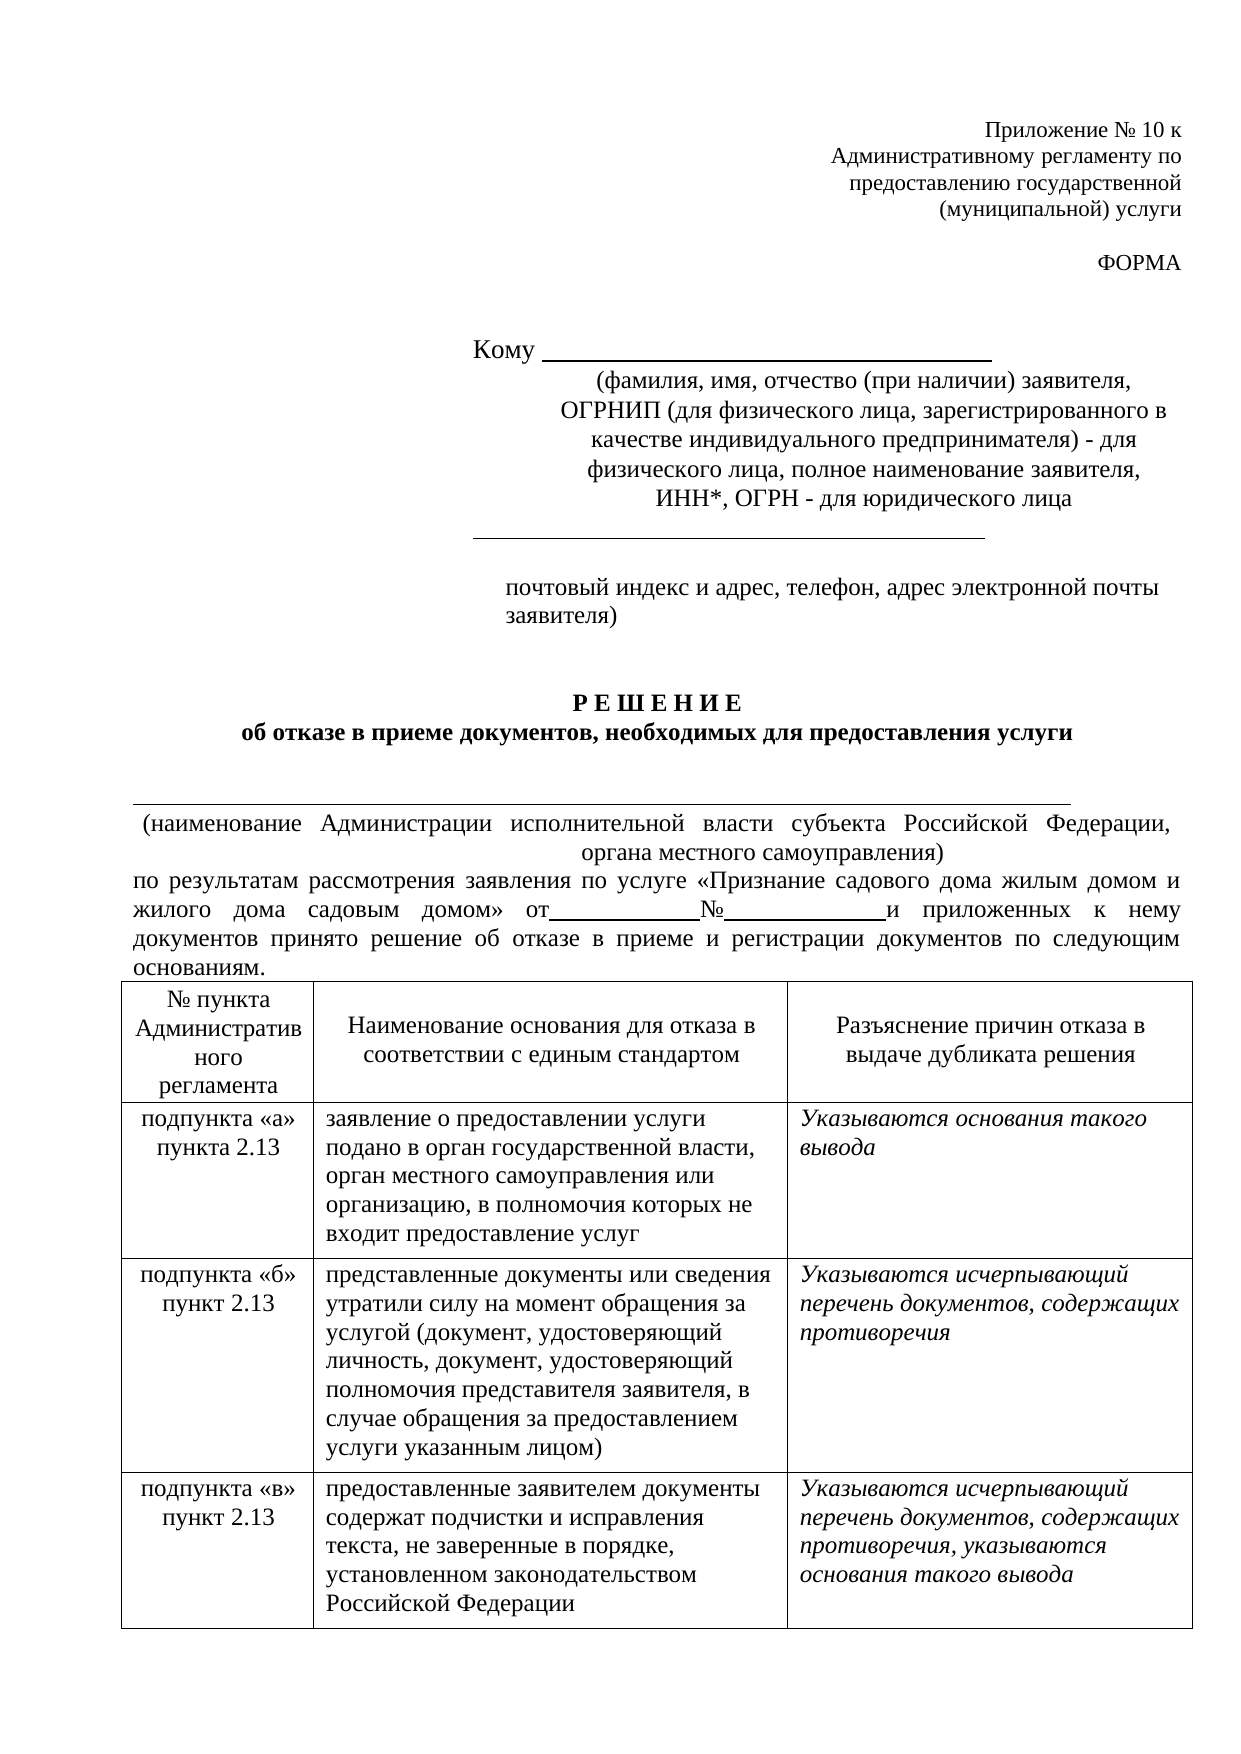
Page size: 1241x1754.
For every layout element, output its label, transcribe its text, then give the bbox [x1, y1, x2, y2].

text Р Е Ш Е Н И Е [109, 688, 1205, 717]
text Кому [260, 333, 1205, 364]
text (фамилия, имя, отчество (при наличии) заявителя, ОГРНИП (для физического лица, зарегистрированного в качестве индивидуального предпринимателя) - для физического лица, полное наименование заявителя, ИНН*, ОГРН - для юридического лица [556, 365, 1172, 512]
table_header № пункта Административ ного регламента [122, 982, 313, 1102]
table_cell предоставленные заявителем документы содержат подчистки и исправления текста, не заверенные в порядке, установленном законодательством Российской Федерации [314, 1473, 787, 1628]
text об отказе в приеме документов, необходимых для предоставления услуги [109, 717, 1205, 745]
text Приложение № 10 к Административному регламенту по предоставлению государственной [721, 116, 1181, 195]
table_cell представленные документы или сведения утратили силу на момент обращения за услугой (документ, удостоверяющий личность, документ, удостоверяющий полномочия представителя заявителя, в случае обращения за предоставлением услуги указанным лицом) [314, 1259, 787, 1472]
text (наименование Администрации исполнительной власти субъекта Российской Федерации, органа местного самоуправления) [142, 804, 1171, 866]
table_cell Указываются исчерпывающий перечень документов, содержащих противоречия, указываются основания такого вывода [788, 1473, 1192, 1628]
table_cell подпункта «в» пункт 2.13 [122, 1473, 313, 1628]
table_cell Указываются основания такого вывода [788, 1103, 1192, 1258]
table_cell заявление о предоставлении услуги подано в орган государственной власти, орган местного самоуправления или организацию, в полномочия которых не входит предоставление услуг [314, 1103, 787, 1258]
table_cell подпункта «а» пункта 2.13 [122, 1103, 313, 1258]
text почтовый индекс и адрес, телефон, адрес электронной почты заявителя) [505, 572, 1205, 629]
table_header Разъяснение причин отказа в выдаче дубликата решения [788, 982, 1192, 1102]
table_header Наименование основания для отказа в соответствии с единым стандартом [314, 982, 787, 1102]
text ФОРМА [102, 249, 1181, 276]
text по результатам рассмотрения заявления по услуге «Признание садового дома жилым домом и жилого дома садовым домом» от № и приложенных к нему документов принято решение об отказе в приеме и регистрации документов по следующим основаниям. [133, 866, 1181, 981]
text (муниципальной) услуги [102, 195, 1181, 222]
table_cell Указываются исчерпывающий перечень документов, содержащих противоречия [788, 1259, 1192, 1472]
table_cell подпункта «б» пункт 2.13 [122, 1259, 313, 1472]
